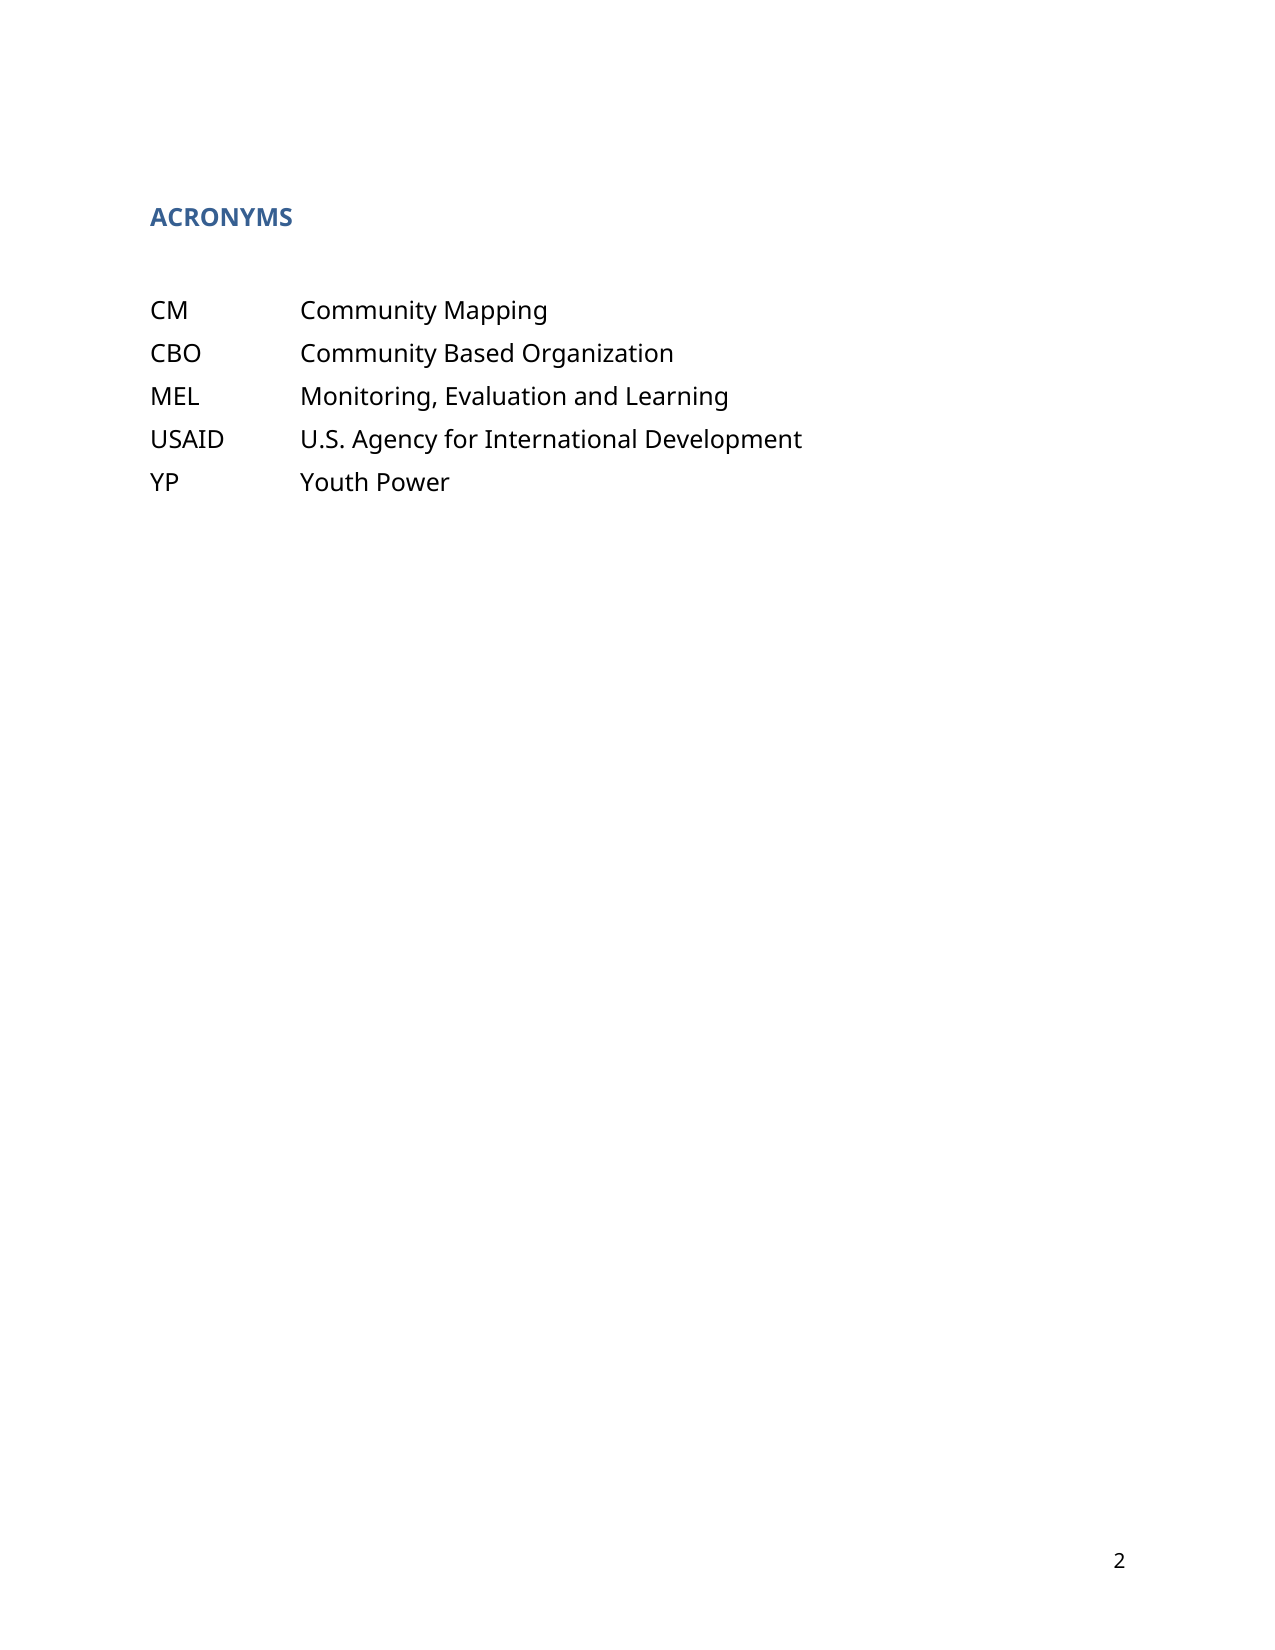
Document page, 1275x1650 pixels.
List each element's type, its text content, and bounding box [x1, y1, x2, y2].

text USAID U.S. Agency for International Development [150, 422, 1125, 456]
text CBO Community Based Organization [150, 336, 1125, 370]
subtitle ACRONYMS [150, 200, 1125, 234]
text YP Youth Power [150, 465, 1125, 499]
text CM Community Mapping [150, 293, 1125, 327]
text MEL Monitoring, Evaluation and Learning [150, 379, 1125, 413]
